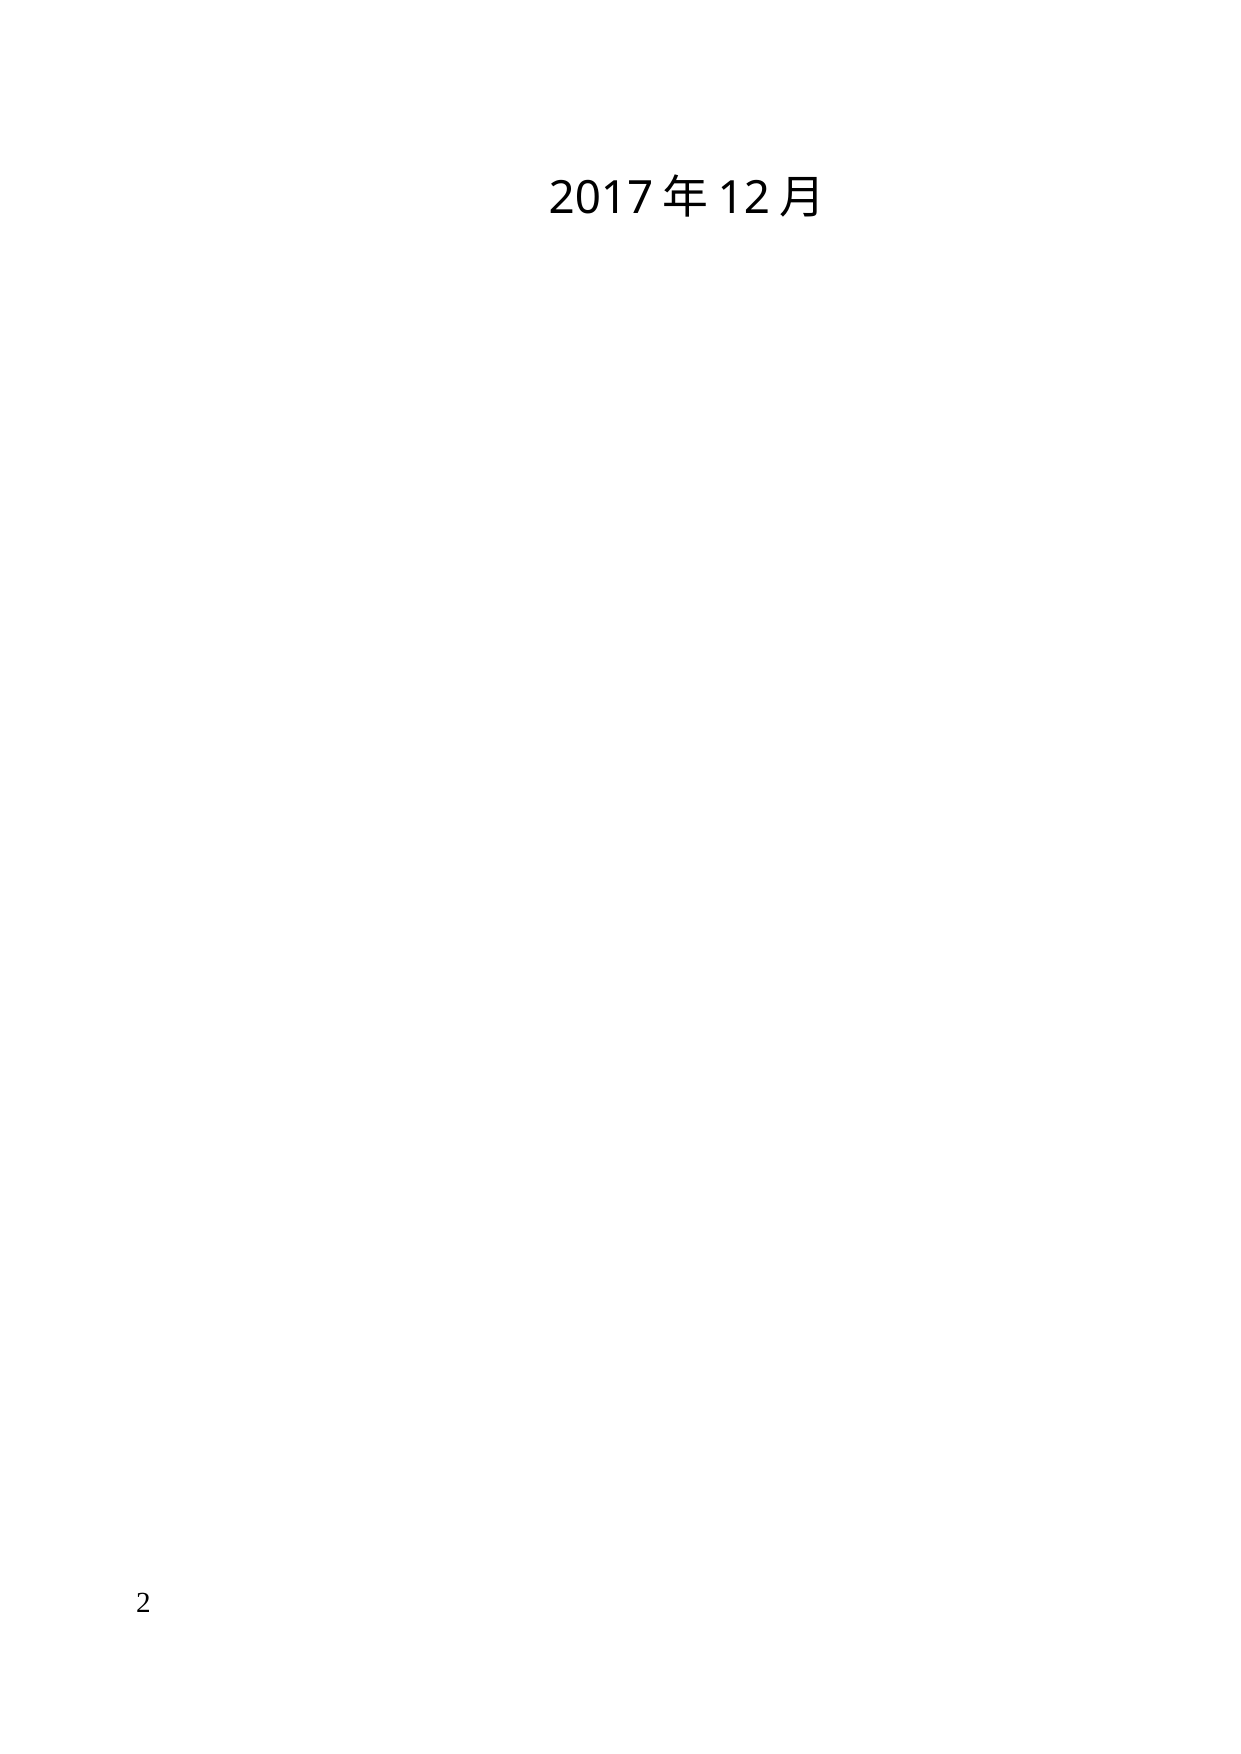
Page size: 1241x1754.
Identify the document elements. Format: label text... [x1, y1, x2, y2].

text 2017年12月 [136, 145, 1104, 243]
